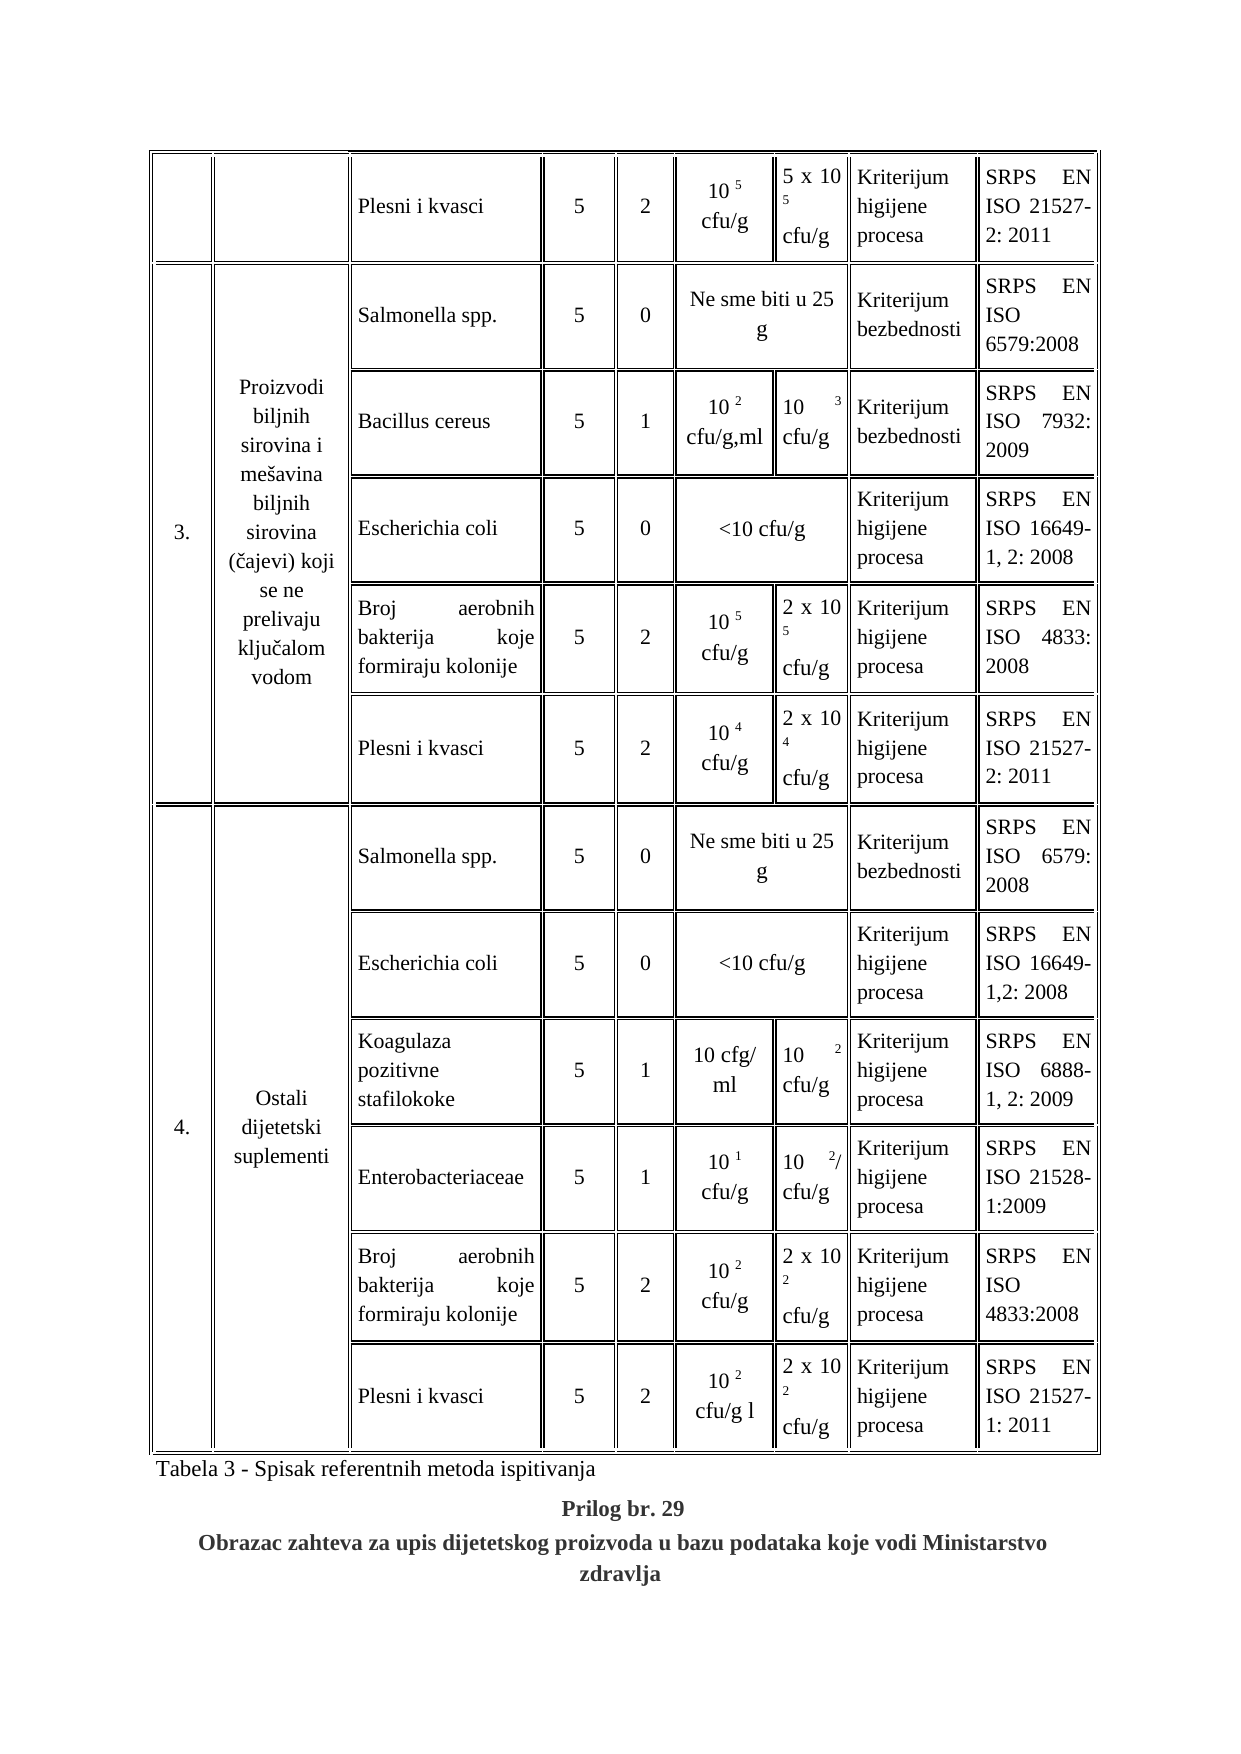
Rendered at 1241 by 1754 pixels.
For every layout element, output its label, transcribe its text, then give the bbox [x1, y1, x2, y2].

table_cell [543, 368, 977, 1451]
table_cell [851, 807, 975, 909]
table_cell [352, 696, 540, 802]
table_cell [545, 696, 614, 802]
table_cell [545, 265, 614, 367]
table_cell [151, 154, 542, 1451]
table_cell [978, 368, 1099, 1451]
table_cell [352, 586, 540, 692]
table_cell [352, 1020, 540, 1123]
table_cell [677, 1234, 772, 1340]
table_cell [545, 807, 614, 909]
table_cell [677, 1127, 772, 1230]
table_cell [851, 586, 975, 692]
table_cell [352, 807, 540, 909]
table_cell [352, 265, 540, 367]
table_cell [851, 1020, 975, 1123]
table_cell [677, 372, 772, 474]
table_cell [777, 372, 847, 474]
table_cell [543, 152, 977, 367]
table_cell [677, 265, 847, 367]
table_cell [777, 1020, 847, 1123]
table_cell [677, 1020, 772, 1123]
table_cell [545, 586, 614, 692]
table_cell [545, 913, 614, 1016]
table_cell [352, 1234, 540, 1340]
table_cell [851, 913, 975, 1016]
text Obrazac zahteva za upis dijetetskog proizvoda u bazu podataka koje vodi Ministarstvo zdravlja [150, 1529, 1090, 1586]
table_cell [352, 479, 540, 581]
text Tabela 3 - Spisak referentnih metoda ispitivanja [150, 1455, 1090, 1481]
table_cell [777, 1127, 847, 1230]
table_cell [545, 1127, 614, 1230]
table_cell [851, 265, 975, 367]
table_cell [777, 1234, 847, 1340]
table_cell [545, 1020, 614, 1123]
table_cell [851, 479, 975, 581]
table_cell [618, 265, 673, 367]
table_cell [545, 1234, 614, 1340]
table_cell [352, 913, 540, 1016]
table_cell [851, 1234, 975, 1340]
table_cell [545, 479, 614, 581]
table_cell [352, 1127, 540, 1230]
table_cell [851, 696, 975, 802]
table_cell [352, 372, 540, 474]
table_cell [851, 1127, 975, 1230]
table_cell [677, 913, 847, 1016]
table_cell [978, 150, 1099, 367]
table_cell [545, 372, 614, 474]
text Prilog br. 29 [150, 1494, 1090, 1521]
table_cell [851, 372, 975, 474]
